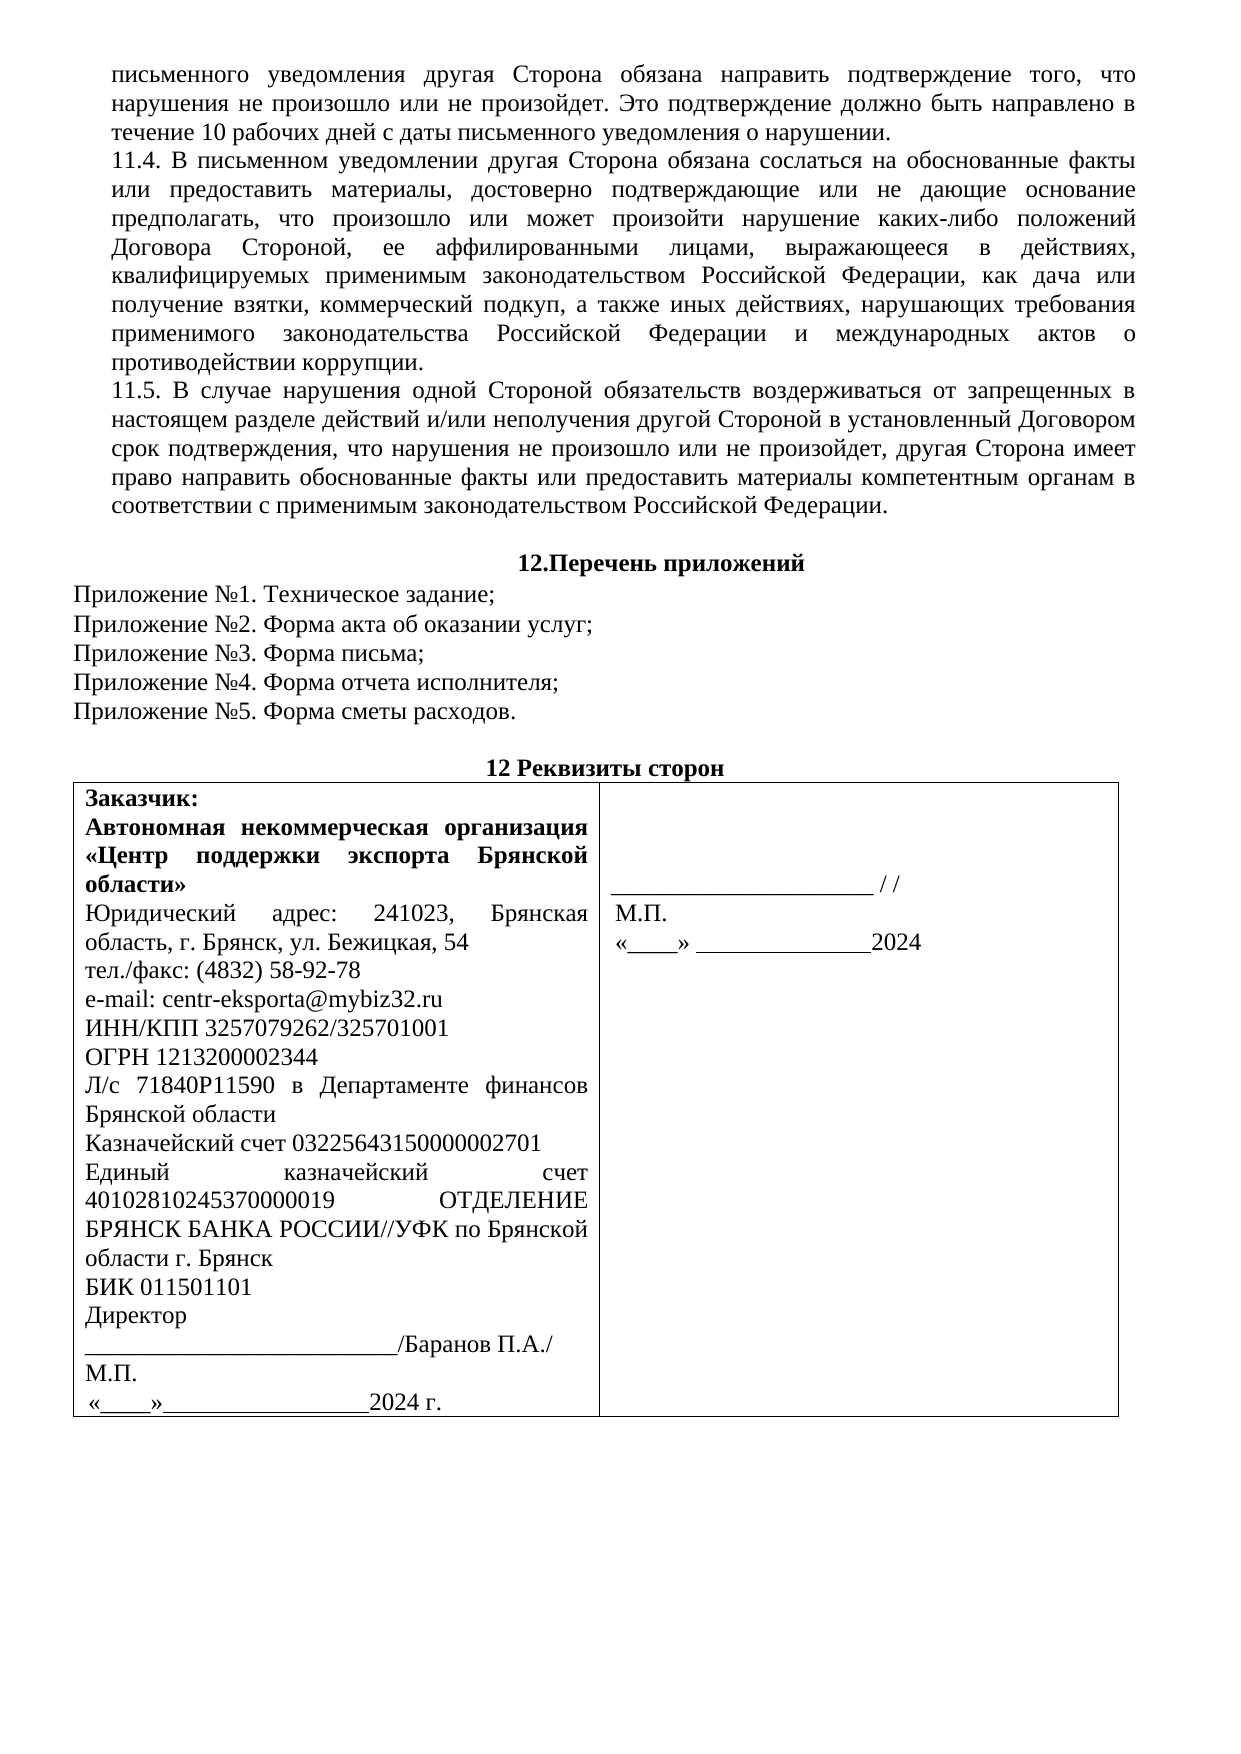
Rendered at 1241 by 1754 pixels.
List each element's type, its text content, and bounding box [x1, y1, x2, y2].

text Приложение №3. Форма письма; [73, 638, 1137, 667]
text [111, 59, 1137, 145]
text Приложение №2. Форма акта об оказании услуг; [73, 609, 1137, 638]
text Приложение №1. Техническое задание; [73, 579, 1137, 607]
text Приложение №5. Форма сметы расходов. [73, 696, 1137, 724]
text 12.Перечень приложений [186, 548, 1137, 577]
table_header _____________________ / / М.П. «____» 2024 [600, 783, 1118, 1416]
text 11.4. В письменном уведомлении другая Сторона обязана сослаться на обоснованные факты или предоставить материалы, достоверно подтверждающие или не дающие основание предполагать, что произошло или может произойти нарушение каких-либо положений Договора Стороной, ее аффилированными лицами, выражающееся в действиях, квалифицируемых применимым законодательством Российской Федерации, как дача или получение взятки, коммерческий подкуп, а также иных действиях, нарушающих требования применимого законодательства Российской Федерации и международных актов о противодействии коррупции. [111, 145, 1137, 375]
text 11.5. В случае нарушения одной Стороной обязательств воздерживаться от запрещенных в настоящем разделе действий и/или неполучения другой Стороной в установленный Договором срок подтверждения, что нарушения не произошло или не произойдет, другая Сторона имеет право направить обоснованные факты или предоставить материалы компетентным органам в соответствии с применимым законодательством Российской Федерации. [111, 375, 1137, 519]
table_header Заказчик: Автономная некоммерческая организация «Центр поддержки экспорта Брянской области» Юридический адрес: 241023, Брянская область, г. Брянск, ул. Бежицкая, 54 тел./факс: (4832) 58-92-78 e-mail: centr-eksporta@mybiz32.ru ИНН/КПП 3257079262/325701001 ОГРН 1213200002344 Л/с 71840Р11590 в Департаменте финансов Брянской области Казначейский счет 03225643150000002701 Единый казначейский счет 40102810245370000019 ОТДЕЛЕНИЕ БРЯНСК БАНКА РОССИИ//УФК по Брянской области г. Брянск БИК 011501101 Директор _________________________/Баранов П.А./ М.П. «____» 2024 г. [74, 783, 599, 1416]
text 12 Реквизиты сторон [73, 753, 1137, 782]
text Приложение №4. Форма отчета исполнителя; [73, 667, 1137, 696]
